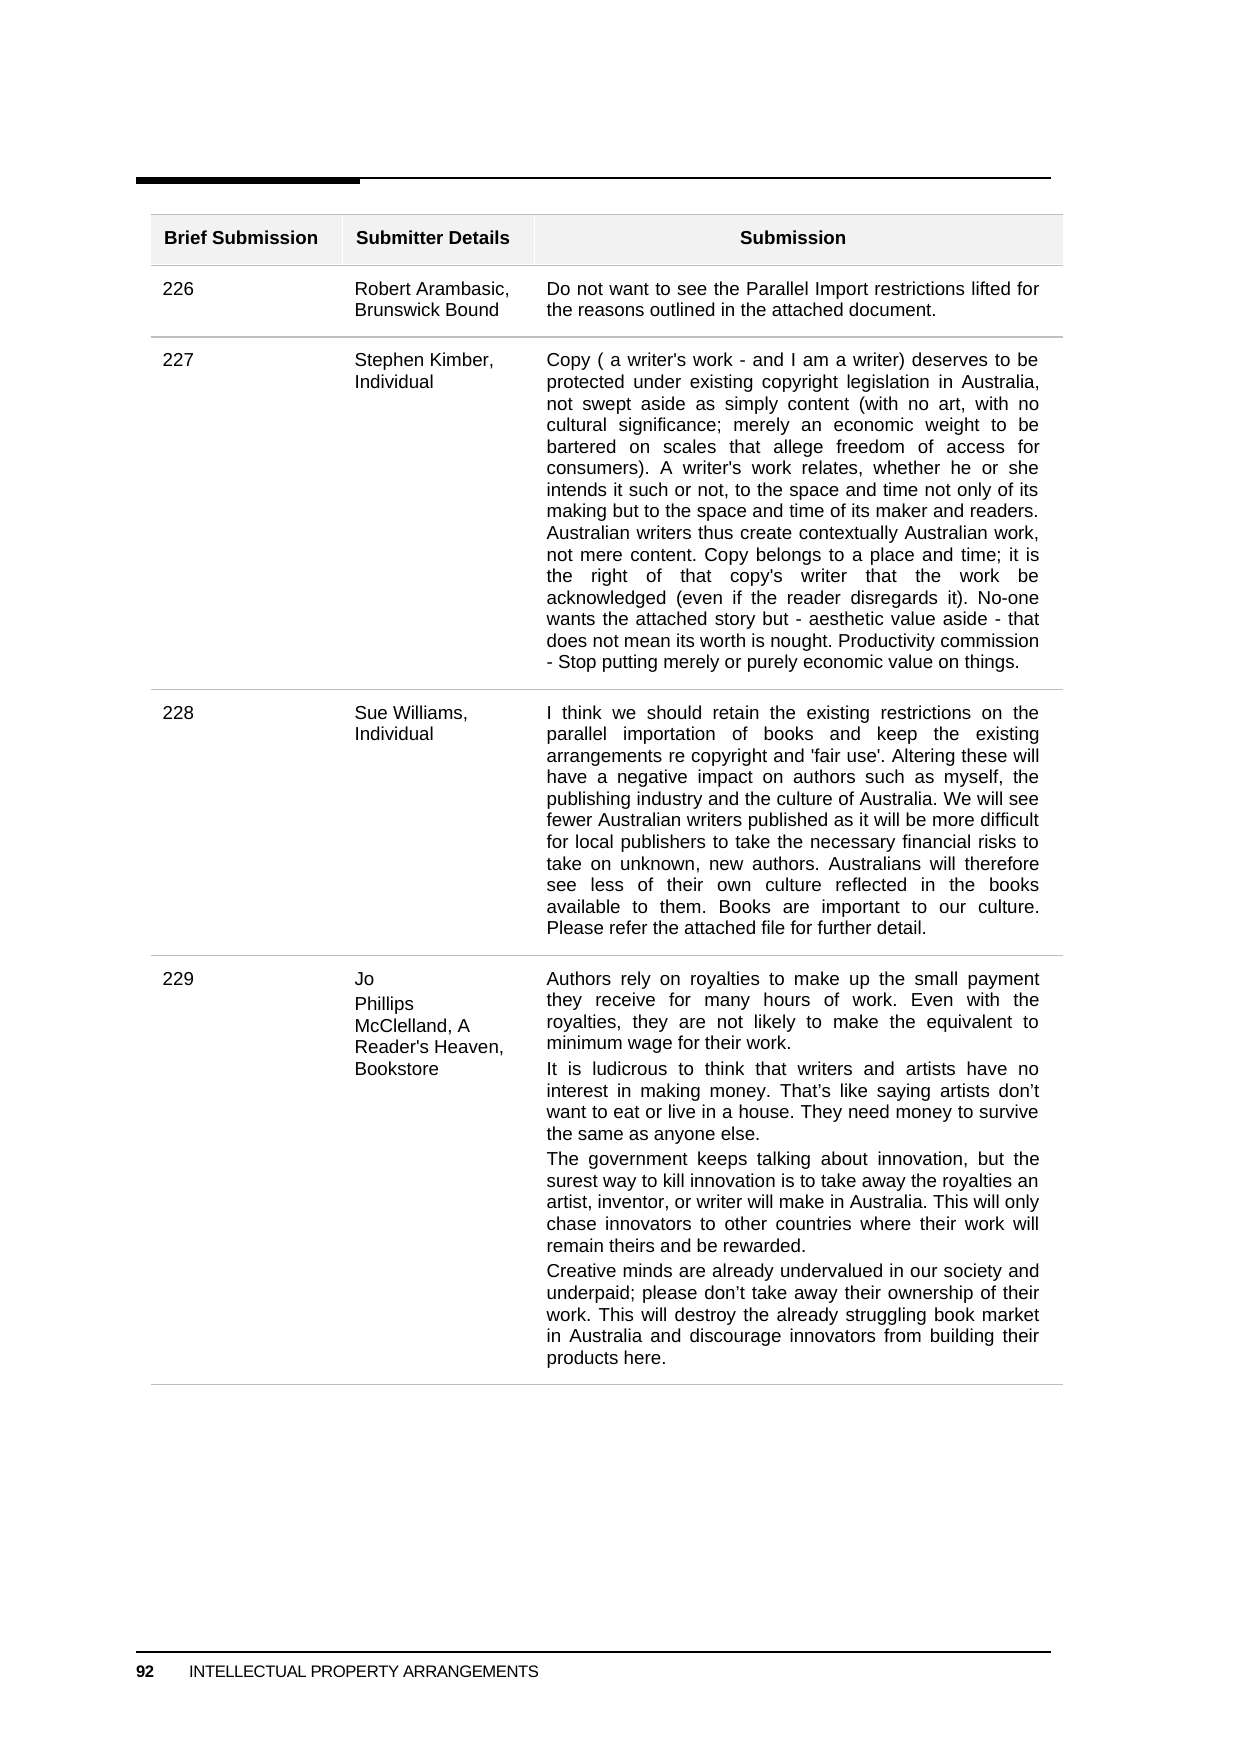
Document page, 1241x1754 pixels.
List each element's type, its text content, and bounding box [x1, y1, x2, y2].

table_cell Robert Arambasic, Brunswick Bound [343, 266, 534, 336]
table_cell Sue Williams, Individual [343, 690, 534, 954]
table_cell Authors rely on royalties to make up the small payment they receive for many hours of work. Even with the royalties, they are not likely to make the equivalent to minimum wage for their work. It is ludicrous to think that writers and artists have no interest in making money. That’s like saying artists don’t want to eat or live in a house. They need money to survive the same as anyone else. The government keeps talking about innovation, but the surest way to kill innovation is to take away the royalties an artist, inventor, or writer will make in Australia. This will only chase innovators to other countries where their work will remain theirs and be rewarded. Creative minds are already undervalued in our society and underpaid; please don’t take away their ownership of their work. This will destroy the already struggling book market in Australia and discourage innovators from building their products here. [535, 956, 1063, 1384]
table_header Submission [535, 215, 1063, 264]
table_cell 227 [151, 338, 342, 689]
table_cell 226 [151, 266, 342, 336]
table_header Brief Submission [151, 215, 342, 264]
table_cell Do not want to see the Parallel Import restrictions lifted for the reasons outlined in the attached document. [535, 266, 1063, 336]
table_header Submitter Details [343, 215, 534, 264]
table_cell 228 [151, 690, 342, 954]
table_cell Stephen Kimber, Individual [343, 338, 534, 689]
table_cell Copy ( a writer's work - and I am a writer) deserves to be protected under existing copyright legislation in Australia, not swept aside as simply content (with no art, with no cultural significance; merely an economic weight to be bartered on scales that allege freedom of access for consumers). A writer's work relates, whether he or she intends it such or not, to the space and time not only of its making but to the space and time of its maker and readers. Australian writers thus create contextually Australian work, not mere content. Copy belongs to a place and time; it is the right of that copy's writer that the work be acknowledged (even if the reader disregards it). No-one wants the attached story but - aesthetic value aside - that does not mean its worth is nought. Productivity commission - Stop putting merely or purely economic value on things. [535, 338, 1063, 689]
table_cell I think we should retain the existing restrictions on the parallel importation of books and keep the existing arrangements re copyright and 'fair use'. Altering these will have a negative impact on authors such as myself, the publishing industry and the culture of Australia. We will see fewer Australian writers published as it will be more difficult for local publishers to take the necessary financial risks to take on unknown, new authors. Australians will therefore see less of their own culture reflected in the books available to them. Books are important to our culture. Please refer the attached file for further detail. [535, 690, 1063, 954]
table_cell Jo Phillips McClelland, A Reader's Heaven, Bookstore [343, 956, 534, 1384]
table_cell 229 [151, 956, 342, 1384]
